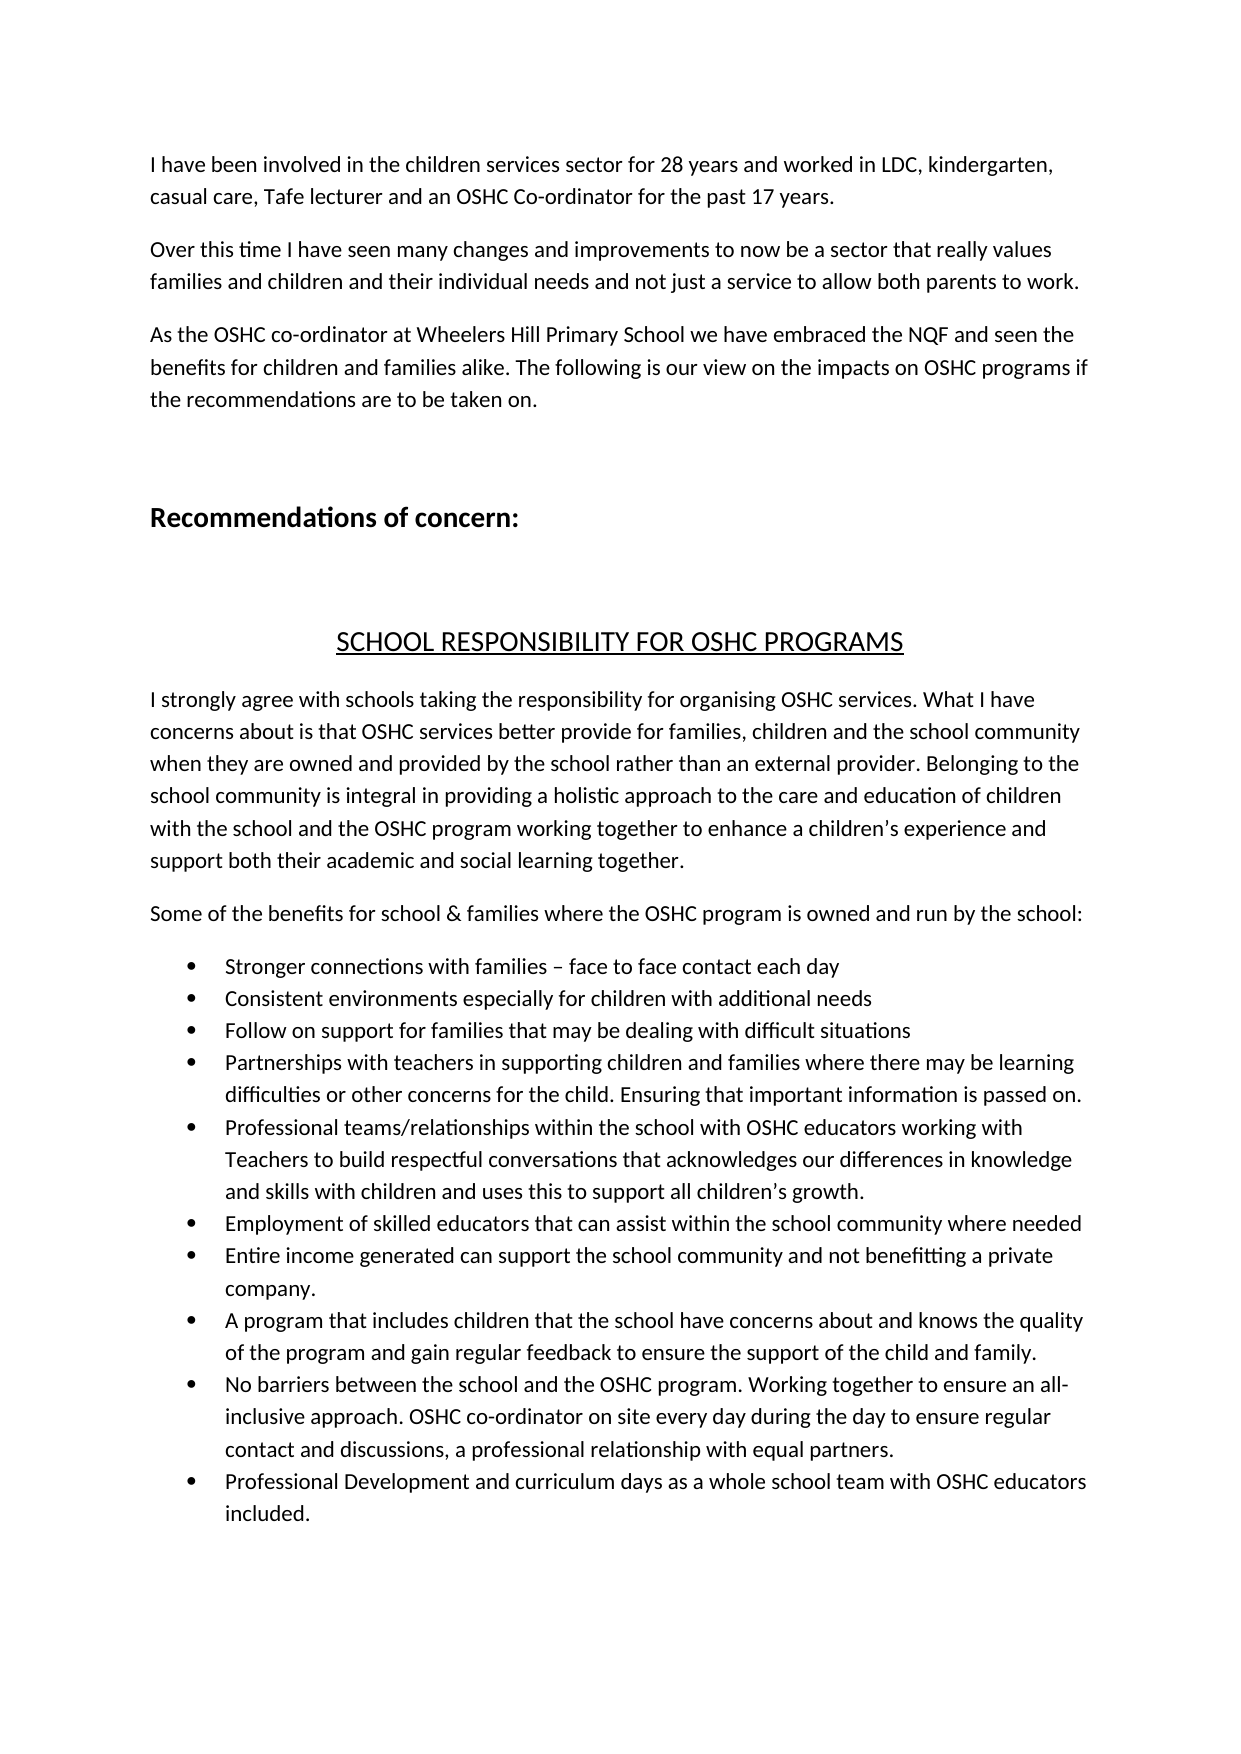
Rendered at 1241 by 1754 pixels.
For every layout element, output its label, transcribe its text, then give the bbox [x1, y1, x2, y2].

list Follow on support for families that may be dealing with difficult situations [187, 1016, 1090, 1044]
list Professional teams/relationships within the school with OSHC educators working with Teachers to build respectful conversations that acknowledges our differences in knowledge and skills with children and uses this to support all children’s growth. [187, 1113, 1090, 1205]
text Recommendations of concern: [150, 499, 1090, 535]
text SCHOOL RESPONSIBILITY FOR OSHC PROGRAMS [150, 623, 1090, 659]
text Over this time I have seen many changes and improvements to now be a sector that really values families and children and their individual needs and not just a service to allow both parents to work. [150, 235, 1090, 295]
list Consistent environments especially for children with additional needs [187, 984, 1090, 1012]
list A program that includes children that the school have concerns about and knows the quality of the program and gain regular feedback to ensure the support of the child and family. [187, 1306, 1090, 1366]
list Entire income generated can support the school community and not benefitting a private company. [187, 1242, 1090, 1302]
list Professional Development and curriculum days as a whole school team with OSHC educators included. [187, 1467, 1090, 1527]
text Some of the benefits for school & families where the OSHC program is owned and run by the school: [150, 899, 1090, 927]
list Partnerships with teachers in supporting children and families where there may be learning difficulties or other concerns for the child. Ensuring that important information is passed on. [187, 1048, 1090, 1109]
text I have been involved in the children services sector for 28 years and worked in LDC, kindergarten, casual care, Tafe lecturer and an OSHC Co-ordinator for the past 17 years. [150, 150, 1090, 210]
list No barriers between the school and the OSHC program. Working together to ensure an all-inclusive approach. OSHC co-ordinator on site every day during the day to ensure regular contact and discussions, a professional relationship with equal partners. [187, 1370, 1090, 1463]
list Stronger connections with families – face to face contact each day [187, 952, 1090, 980]
list Employment of skilled educators that can assist within the school community where needed [187, 1209, 1090, 1237]
text As the OSHC co-ordinator at Wheelers Hill Primary School we have embraced the NQF and seen the benefits for children and families alike. The following is our view on the impacts on OSHC programs if the recommendations are to be taken on. [150, 320, 1090, 413]
text I strongly agree with schools taking the responsibility for organising OSHC services. What I have concerns about is that OSHC services better provide for families, children and the school community when they are owned and provided by the school rather than an external provider. Belonging to the school community is integral in providing a holistic approach to the care and education of children with the school and the OSHC program working together to enhance a children’s experience and support both their academic and social learning together. [150, 685, 1090, 874]
